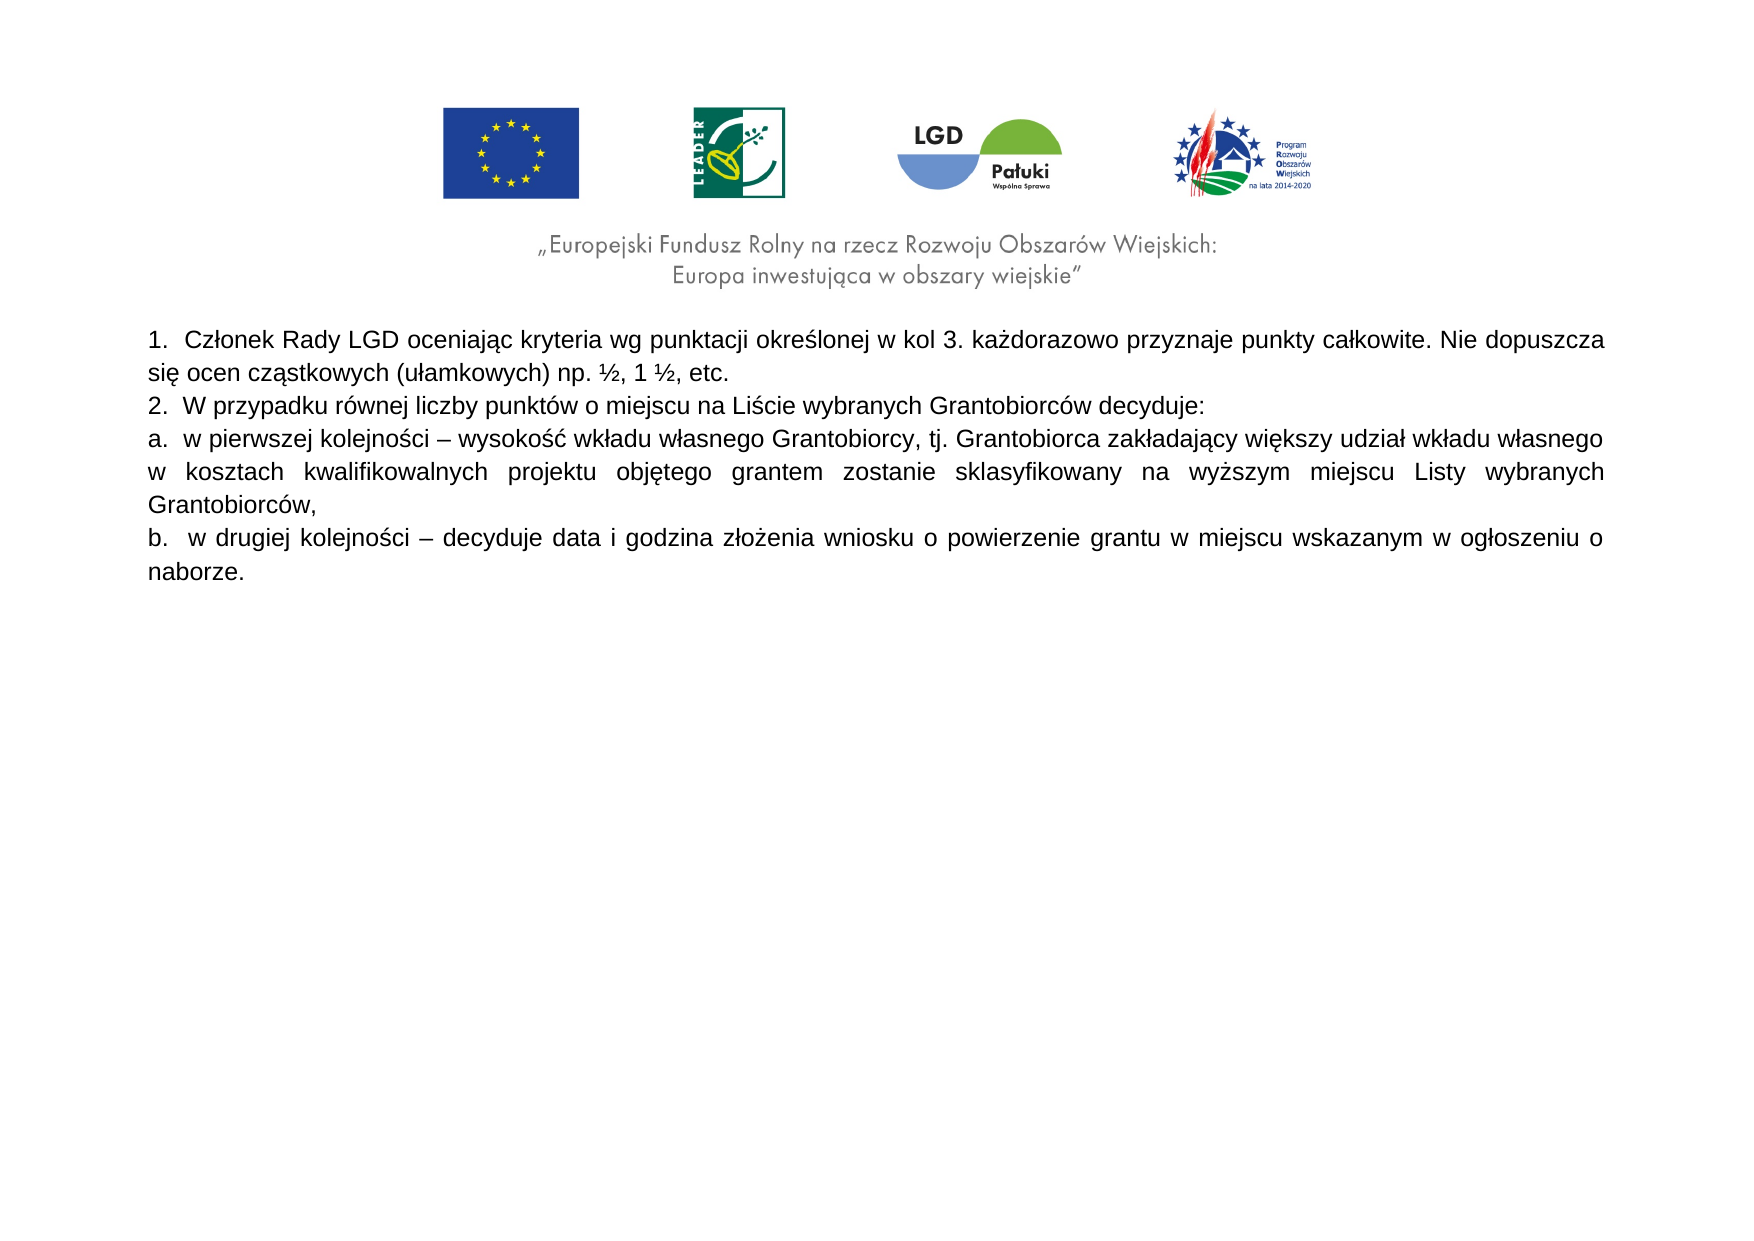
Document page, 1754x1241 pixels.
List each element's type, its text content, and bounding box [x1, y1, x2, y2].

picture [404, 73, 1350, 326]
text a. w pierwszej kolejności – wysokość wkładu własnego Grantobiorcy, tj. Grantobiorca zakładający większy udział wkładu własnego w kosztach kwalifikowalnych projektu objętego grantem zostanie sklasyfikowany na wyższym miejscu Listy wybranych Grantobiorców, [148, 424, 1606, 519]
text 2. W przypadku równej liczby punktów o miejscu na Liście wybranych Grantobiorców decyduje: [148, 391, 1606, 420]
text 1. Członek Rady LGD oceniając kryteria wg punktacji określonej w kol 3. każdorazowo przyznaje punkty całkowite. Nie dopuszcza się ocen cząstkowych (ułamkowych) np. ½, 1 ½, etc. [148, 325, 1606, 387]
text b. w drugiej kolejności – decyduje data i godzina złożenia wniosku o powierzenie grantu w miejscu wskazanym w ogłoszeniu o naborze. [148, 523, 1606, 585]
